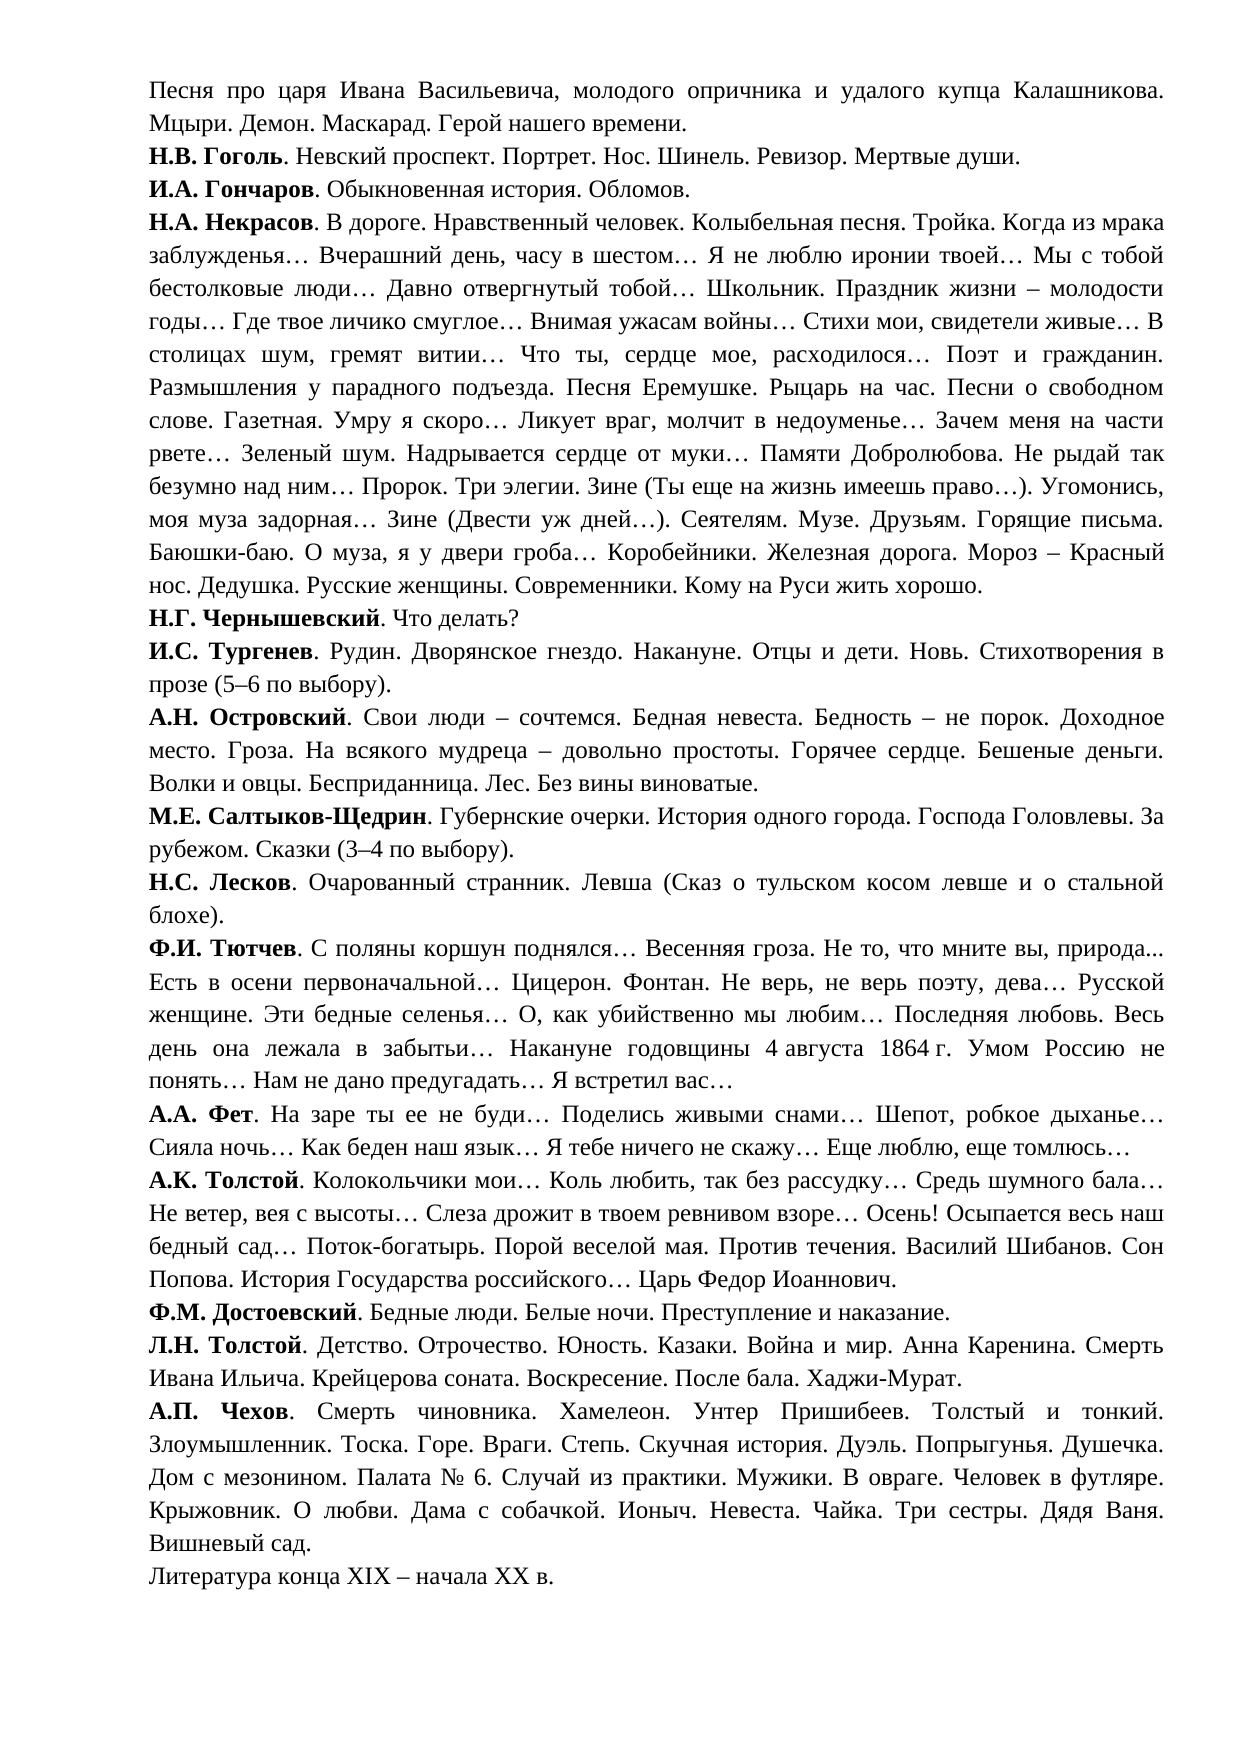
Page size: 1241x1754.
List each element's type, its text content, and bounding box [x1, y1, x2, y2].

text Н.Г. Чернышевский. Что делать? [148, 603, 1165, 632]
text Н.С. Лесков. Очарованный странник. Левша (Сказ о тульском косом левше и о стальной блохе). [148, 867, 1165, 929]
text Ф.М. Достоевский. Бедные люди. Белые ночи. Преступление и наказание. [148, 1297, 1165, 1326]
text А.А. Фет. На заре ты ее не буди… Поделись живыми снами… Шепот, робкое дыханье… Сияла ночь… Как беден наш язык… Я тебе ничего не скажу… Еще люблю, еще томлюсь… [148, 1099, 1165, 1160]
text Литература конца ХIХ – начала ХХ в. [148, 1561, 1165, 1590]
text Н.В. Гоголь. Невский проспект. Портрет. Нос. Шинель. Ревизор. Мертвые души. [148, 141, 1165, 170]
text А.Н. Островский. Свои люди – сочтемся. Бедная невеста. Бедность – не порок. Доходное место. Гроза. На всякого мудреца – довольно простоты. Горячее сердце. Бешеные деньги. Волки и овцы. Бесприданница. Лес. Без вины виноватые. [148, 702, 1165, 797]
text И.С. Тургенев. Рудин. Дворянское гнездо. Накануне. Отцы и дети. Новь. Стихотворения в прозе (5–6 по выбору). [148, 636, 1165, 698]
text Н.А. Некрасов. В дороге. Нравственный человек. Колыбельная песня. Тройка. Когда из мрака заблужденья… Вчерашний день, часу в шестом… Я не люблю иронии твоей… Мы с тобой бестолковые люди… Давно отвергнутый тобой… Школьник. Праздник жизни – молодости годы… Где твое личико смуглое… Внимая ужасам войны… Стихи мои, свидетели живые… В столицах шум, гремят витии… Что ты, сердце мое, расходилося… Поэт и гражданин. Размышления у парадного подъезда. Песня Еремушке. Рыцарь на час. Песни о свободном слове. Газетная. Умру я скоро… Ликует враг, молчит в недоуменье… Зачем меня на части рвете… Зеленый шум. Надрывается сердце от муки… Памяти Добролюбова. Не рыдай так безумно над ним… Пророк. Три элегии. Зине (Ты еще на жизнь имеешь право…). Угомонись, моя муза задорная… Зине (Двести уж дней…). Сеятелям. Музе. Друзьям. Горящие письма. Баюшки-баю. О муза, я у двери гроба… Коробейники. Железная дорога. Мороз – Красный нос. Дедушка. Русские женщины. Современники. Кому на Руси жить хорошо. [148, 207, 1165, 599]
text А.П. Чехов. Смерть чиновника. Хамелеон. Унтер Пришибеев. Толстый и тонкий. Злоумышленник. Тоска. Горе. Враги. Степь. Скучная история. Дуэль. Попрыгунья. Душечка. Дом с мезонином. Палата № 6. Случай из практики. Мужики. В овраге. Человек в футляре. Крыжовник. О любви. Дама с собачкой. Ионыч. Невеста. Чайка. Три сестры. Дядя Ваня. Вишневый сад. [148, 1396, 1165, 1557]
text Л.Н. Толстой. Детство. Отрочество. Юность. Казаки. Война и мир. Анна Каренина. Смерть Ивана Ильича. Крейцерова соната. Воскресение. После бала. Хаджи-Мурат. [148, 1330, 1165, 1392]
text М.Е. Салтыков-Щедрин. Губернские очерки. История одного города. Господа Головлевы. За рубежом. Сказки (3–4 по выбору). [148, 801, 1165, 863]
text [148, 75, 1165, 137]
text И.А. Гончаров. Обыкновенная история. Обломов. [148, 174, 1165, 203]
text А.К. Толстой. Колокольчики мои… Коль любить, так без рассудку… Средь шумного бала… Не ветер, вея с высоты… Слеза дрожит в твоем ревнивом взоре… Осень! Осыпается весь наш бедный сад… Поток-богатырь. Порой веселой мая. Против течения. Василий Шибанов. Сон Попова. История Государства российского… Царь Федор Иоаннович. [148, 1165, 1165, 1292]
text Ф.И. Тютчев. С поляны коршун поднялся… Весенняя гроза. Не то, что мните вы, природа... Есть в осени первоначальной… Цицерон. Фонтан. Не верь, не верь поэту, дева… Русской женщине. Эти бедные селенья… О, как убийственно мы любим… Последняя любовь. Весь день она лежала в забытьи… Накануне годовщины 4 августа 1864 г. Умом Россию не понять… Нам не дано предугадать… Я встретил вас… [148, 933, 1165, 1094]
